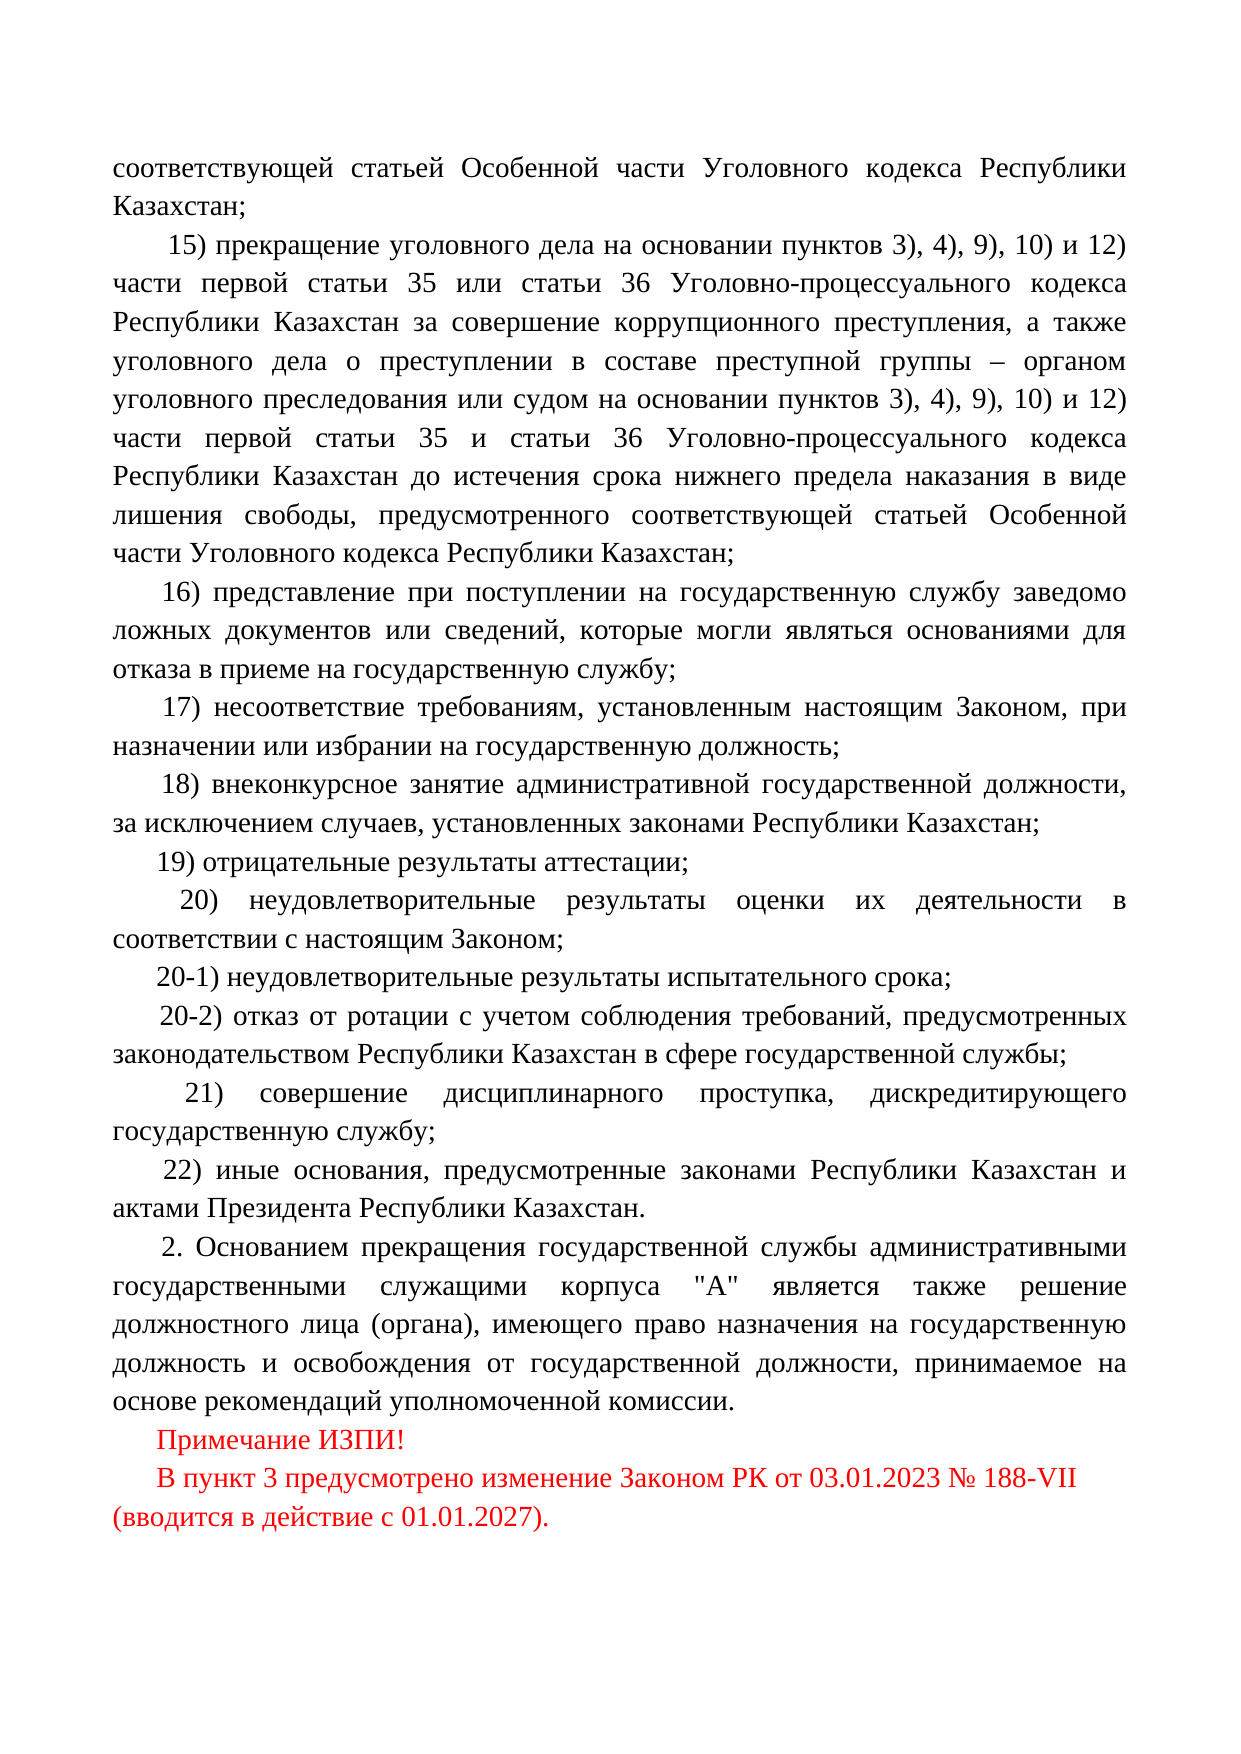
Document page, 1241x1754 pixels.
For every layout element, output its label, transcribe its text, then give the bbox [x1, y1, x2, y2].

text 20-2) отказ от ротации с учетом соблюдения требований, предусмотренных законодательством Республики Казахстан в сфере государственной службы; [112, 998, 1128, 1070]
text 19) отрицательные результаты аттестации; [112, 844, 1128, 877]
text 22) иные основания, предусмотренные законами Республики Казахстан и актами Президента Республики Казахстан. [112, 1152, 1128, 1224]
text 18) внеконкурсное занятие административной государственной должности, за исключением случаев, установленных законами Республики Казахстан; [112, 767, 1128, 839]
text 2. Основанием прекращения государственной службы административными государственными служащими корпуса "А" является также решение должностного лица (органа), имеющего право назначения на государственную должность и освобождения от государственной должности, принимаемое на основе рекомендаций уполномоченной комиссии. [112, 1229, 1128, 1417]
text 20-1) неудовлетворительные результаты испытательного срока; [112, 959, 1128, 993]
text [112, 150, 1128, 222]
text Примечание ИЗПИ! В пункт 3 предусмотрено изменение Законом РК от 03.01.2023 № 188-VII (вводится в действие с 01.01.2027). [112, 1422, 1128, 1563]
text 17) несоответствие требованиям, установленным настоящим Законом, при назначении или избрании на государственную должность; [112, 689, 1128, 762]
text 20) неудовлетворительные результаты оценки их деятельности в соответствии с настоящим Законом; [112, 882, 1128, 954]
text 21) совершение дисциплинарного проступка, дискредитирующего государственную службу; [112, 1075, 1128, 1147]
text 16) представление при поступлении на государственную службу заведомо ложных документов или сведений, которые могли являться основаниями для отказа в приеме на государственную службу; [112, 574, 1128, 684]
text 15) прекращение уголовного дела на основании пунктов 3), 4), 9), 10) и 12) части первой статьи 35 или статьи 36 Уголовно-процессуального кодекса Республики Казахстан за совершение коррупционного преступления, а также уголовного дела о преступлении в составе преступной группы – органом уголовного преследования или судом на основании пунктов 3), 4), 9), 10) и 12) части первой статьи 35 и статьи 36 Уголовно-процессуального кодекса Республики Казахстан до истечения срока нижнего предела наказания в виде лишения свободы, предусмотренного соответствующей статьей Особенной части Уголовного кодекса Республики Казахстан; [112, 227, 1128, 569]
